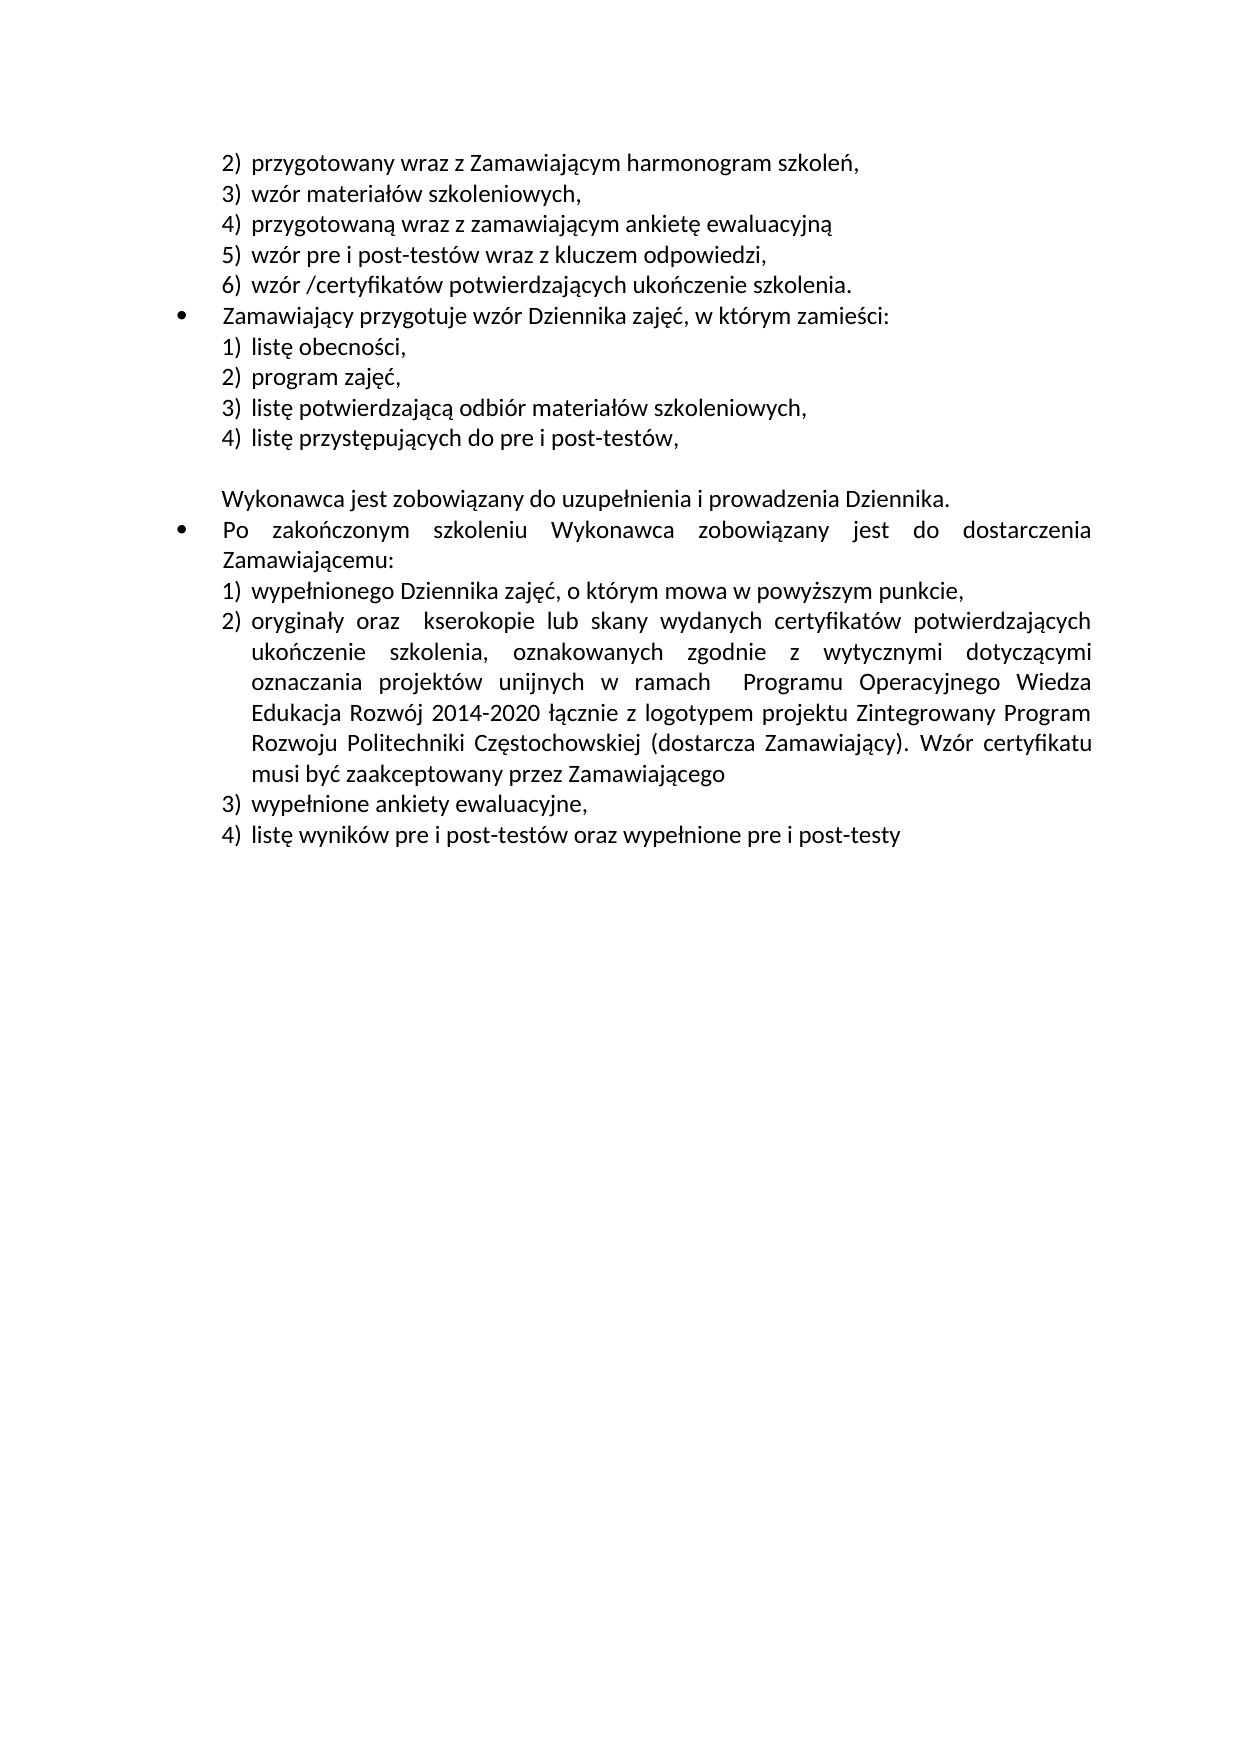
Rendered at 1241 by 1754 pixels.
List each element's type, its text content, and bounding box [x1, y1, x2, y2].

list wzór pre i post-testów wraz z kluczem odpowiedzi, [221, 239, 1093, 270]
list Wykonawca jest zobowiązany do uzupełnienia i prowadzenia Dziennika. [221, 483, 1093, 514]
list wzór materiałów szkoleniowych, [221, 178, 1093, 209]
list Po zakończonym szkoleniu Wykonawca zobowiązany jest do dostarczenia Zamawiającemu: [177, 514, 1093, 575]
list przygotowany wraz z Zamawiającym harmonogram szkoleń, [221, 148, 1093, 178]
list przygotowaną wraz z zamawiającym ankietę ewaluacyjną [221, 209, 1093, 239]
list wypełnione ankiety ewaluacyjne, [221, 788, 1093, 819]
list listę potwierdzającą odbiór materiałów szkoleniowych, [221, 392, 1093, 422]
list listę wyników pre i post-testów oraz wypełnione pre i post-testy [221, 819, 1093, 849]
list listę przystępujących do pre i post-testów, [221, 422, 1093, 453]
list wypełnionego Dziennika zajęć, o którym mowa w powyższym punkcie, [221, 575, 1093, 605]
list oryginały oraz kserokopie lub skany wydanych certyfikatów potwierdzających ukończenie szkolenia, oznakowanych zgodnie z wytycznymi dotyczącymi oznaczania projektów unijnych w ramach Programu Operacyjnego Wiedza Edukacja Rozwój 2014-2020 łącznie z logotypem projektu Zintegrowany Program Rozwoju Politechniki Częstochowskiej (dostarcza Zamawiający). Wzór certyfikatu musi być zaakceptowany przez Zamawiającego [221, 605, 1093, 788]
list wzór /certyfikatów potwierdzających ukończenie szkolenia. [221, 270, 1093, 300]
list Zamawiający przygotuje wzór Dziennika zajęć, w którym zamieści: [177, 300, 1093, 331]
list program zajęć, [221, 361, 1093, 392]
list listę obecności, [221, 331, 1093, 361]
